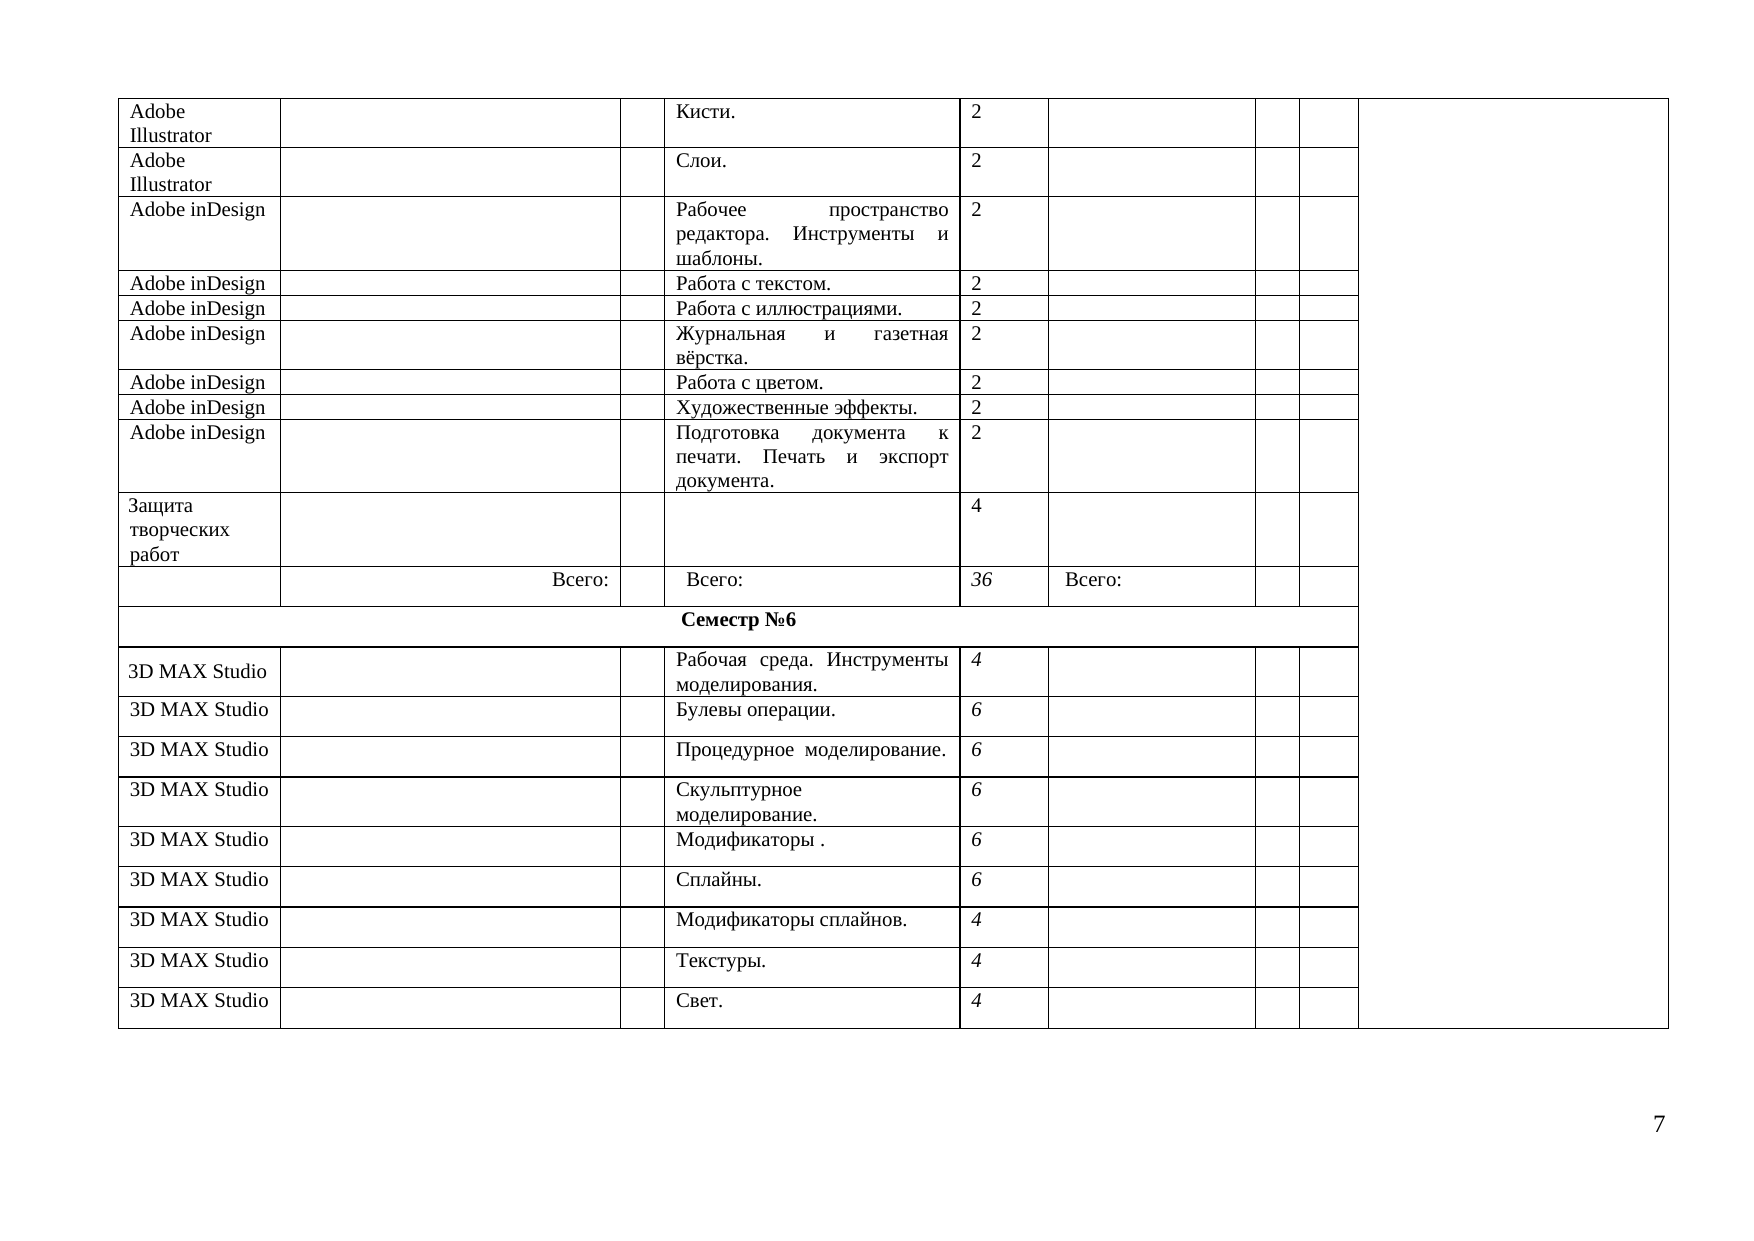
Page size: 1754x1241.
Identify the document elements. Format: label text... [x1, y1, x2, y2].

table_cell [1300, 867, 1358, 906]
table_cell [1300, 948, 1358, 987]
table_cell [1049, 778, 1255, 826]
table_cell [281, 148, 620, 196]
table_cell Кисти. [665, 99, 959, 147]
table_cell [1049, 296, 1255, 320]
table_cell [665, 493, 959, 566]
table_cell [621, 697, 664, 736]
table_cell [1256, 197, 1299, 269]
table_cell [1300, 321, 1358, 369]
table_cell Всего: [665, 567, 959, 606]
table_cell 4 [961, 648, 1048, 696]
table_cell [119, 567, 280, 606]
table_cell [1300, 908, 1358, 947]
table_cell 3D MAX Studio [119, 948, 280, 987]
table_cell [1049, 370, 1255, 394]
table_cell [1049, 988, 1255, 1028]
table_cell [1300, 148, 1358, 196]
table_cell Adobe inDesign [119, 420, 280, 492]
table_cell 6 [961, 737, 1048, 776]
table_cell [1049, 648, 1255, 696]
table_cell [281, 99, 620, 147]
table_cell Adobe Illustrator [119, 99, 280, 147]
table_cell 3D MAX Studio [119, 908, 280, 947]
table_cell [1256, 271, 1299, 294]
table_cell [1256, 99, 1299, 147]
table_cell Adobe inDesign [119, 296, 280, 320]
table_cell [1256, 948, 1299, 987]
table_cell Подготовка документа к печати. Печать и экспорт документа. [665, 420, 959, 492]
table_cell [621, 370, 664, 394]
table_cell Всего: [281, 567, 620, 606]
table_cell 4 [961, 948, 1048, 987]
table_cell [621, 321, 664, 369]
table_cell Adobe inDesign [119, 197, 280, 269]
table_cell 36 [961, 567, 1048, 606]
table_cell [1300, 271, 1358, 294]
table_cell [281, 296, 620, 320]
table_cell Булевы операции. [665, 697, 959, 736]
table_cell [281, 493, 620, 566]
table_cell [621, 908, 664, 947]
table_cell 6 [961, 827, 1048, 866]
table_cell [621, 737, 664, 776]
table_cell [1300, 197, 1358, 269]
table_cell Модификаторы сплайнов. [665, 908, 959, 947]
table_cell [281, 197, 620, 269]
table_cell 4 [961, 988, 1048, 1028]
table_cell 4 [961, 908, 1048, 947]
table_cell Работа с иллюстрациями. [665, 296, 959, 320]
table_cell [1256, 827, 1299, 866]
table_cell [1300, 420, 1358, 492]
table_cell [1256, 395, 1299, 419]
table_cell [621, 420, 664, 492]
table_cell [281, 271, 620, 294]
table_cell [281, 321, 620, 369]
table_cell [281, 988, 620, 1028]
table_cell [1300, 988, 1358, 1028]
table_cell Рабочая среда. Инструменты моделирования. [665, 648, 959, 696]
table_cell [1049, 197, 1255, 269]
table_cell Свет. [665, 988, 959, 1028]
table_cell Процедурное моделирование. [665, 737, 959, 776]
table_cell Adobe Illustrator [119, 148, 280, 196]
table_cell Слои. [665, 148, 959, 196]
table_cell [1256, 370, 1299, 394]
table_cell Журнальная и газетная вёрстка. [665, 321, 959, 369]
table_cell 2 [961, 420, 1048, 492]
table_cell [621, 395, 664, 419]
table_cell Защита творческих работ [119, 493, 280, 566]
table_cell [281, 948, 620, 987]
table_cell [621, 988, 664, 1028]
table_cell 2 [961, 370, 1048, 394]
table_cell 2 [961, 296, 1048, 320]
table_cell 3D MAX Studio [119, 737, 280, 776]
table_cell Adobe inDesign [119, 370, 280, 394]
table_cell [1300, 648, 1358, 696]
table_cell [1049, 827, 1255, 866]
table_cell [1049, 908, 1255, 947]
table_cell 6 [961, 778, 1048, 826]
table_cell Модификаторы . [665, 827, 959, 866]
table_cell [621, 493, 664, 566]
table_cell [1256, 737, 1299, 776]
table_cell 6 [961, 697, 1048, 736]
table_cell [1300, 567, 1358, 606]
table_cell [1256, 988, 1299, 1028]
table_cell [1049, 697, 1255, 736]
table_cell [1049, 867, 1255, 906]
table_cell [621, 827, 664, 866]
table_cell 2 [961, 148, 1048, 196]
table_cell Adobe inDesign [119, 321, 280, 369]
table_cell [1300, 99, 1358, 147]
table_cell [1256, 420, 1299, 492]
table_cell [1256, 867, 1299, 906]
table_cell Художественные эффекты. [665, 395, 959, 419]
table_cell [1049, 99, 1255, 147]
table_cell [1049, 948, 1255, 987]
table_cell [621, 948, 664, 987]
table_cell 3D MAX Studio [119, 988, 280, 1028]
table_cell [621, 271, 664, 294]
table_cell Всего: [1049, 567, 1255, 606]
table_cell [281, 697, 620, 736]
table_cell 4 [961, 493, 1048, 566]
table_cell [621, 197, 664, 269]
table_cell [1300, 737, 1358, 776]
table_cell [281, 867, 620, 906]
table_cell [281, 395, 620, 419]
table_cell 2 [961, 197, 1048, 269]
table_cell Сплайны. [665, 867, 959, 906]
table_cell [281, 370, 620, 394]
table_cell [1300, 493, 1358, 566]
table_cell Adobe inDesign [119, 271, 280, 294]
table_cell [621, 148, 664, 196]
table_cell [1256, 296, 1299, 320]
table_cell [621, 648, 664, 696]
table_cell [1049, 271, 1255, 294]
table_cell Семестр №6 [119, 607, 1358, 646]
table_cell Текстуры. [665, 948, 959, 987]
table_cell [1049, 321, 1255, 369]
table_cell 3D MAX Studio [119, 827, 280, 866]
table_cell 3D MAX Studio [119, 648, 280, 696]
table_cell [1256, 493, 1299, 566]
table_cell [1049, 148, 1255, 196]
table_cell [281, 737, 620, 776]
table_cell 3D MAX Studio [119, 697, 280, 736]
table_cell [621, 778, 664, 826]
table_cell Рабочее пространство редактора. Инструменты и шаблоны. [665, 197, 959, 269]
table_cell 6 [961, 867, 1048, 906]
table_cell [1256, 567, 1299, 606]
table_cell [1049, 493, 1255, 566]
table_cell [281, 778, 620, 826]
table_cell [1049, 420, 1255, 492]
table_cell Работа с текстом. [665, 271, 959, 294]
table_cell [621, 867, 664, 906]
table_cell [1300, 370, 1358, 394]
table_cell [281, 648, 620, 696]
table_cell [1256, 778, 1299, 826]
table_cell 3D MAX Studio [119, 778, 280, 826]
table_cell [1300, 827, 1358, 866]
table_cell Adobe inDesign [119, 395, 280, 419]
table_cell [1300, 395, 1358, 419]
table_cell [1256, 908, 1299, 947]
table_cell [1300, 778, 1358, 826]
table_cell [1300, 296, 1358, 320]
table_cell 2 [961, 99, 1048, 147]
table_cell Скульптурное моделирование. [665, 778, 959, 826]
table_cell [281, 908, 620, 947]
table_cell [1049, 395, 1255, 419]
table_cell [1256, 148, 1299, 196]
table_cell [621, 296, 664, 320]
table_cell [1256, 321, 1299, 369]
table_cell [281, 420, 620, 492]
table_cell 2 [961, 271, 1048, 294]
table_cell 2 [961, 321, 1048, 369]
table_cell 2 [961, 395, 1048, 419]
table_cell [621, 99, 664, 147]
table_cell [1049, 737, 1255, 776]
table_cell 3D MAX Studio [119, 867, 280, 906]
table_cell [281, 827, 620, 866]
table_cell [621, 567, 664, 606]
table_cell [1256, 648, 1299, 696]
table_cell Работа с цветом. [665, 370, 959, 394]
table_cell [1300, 697, 1358, 736]
table_cell [1256, 697, 1299, 736]
